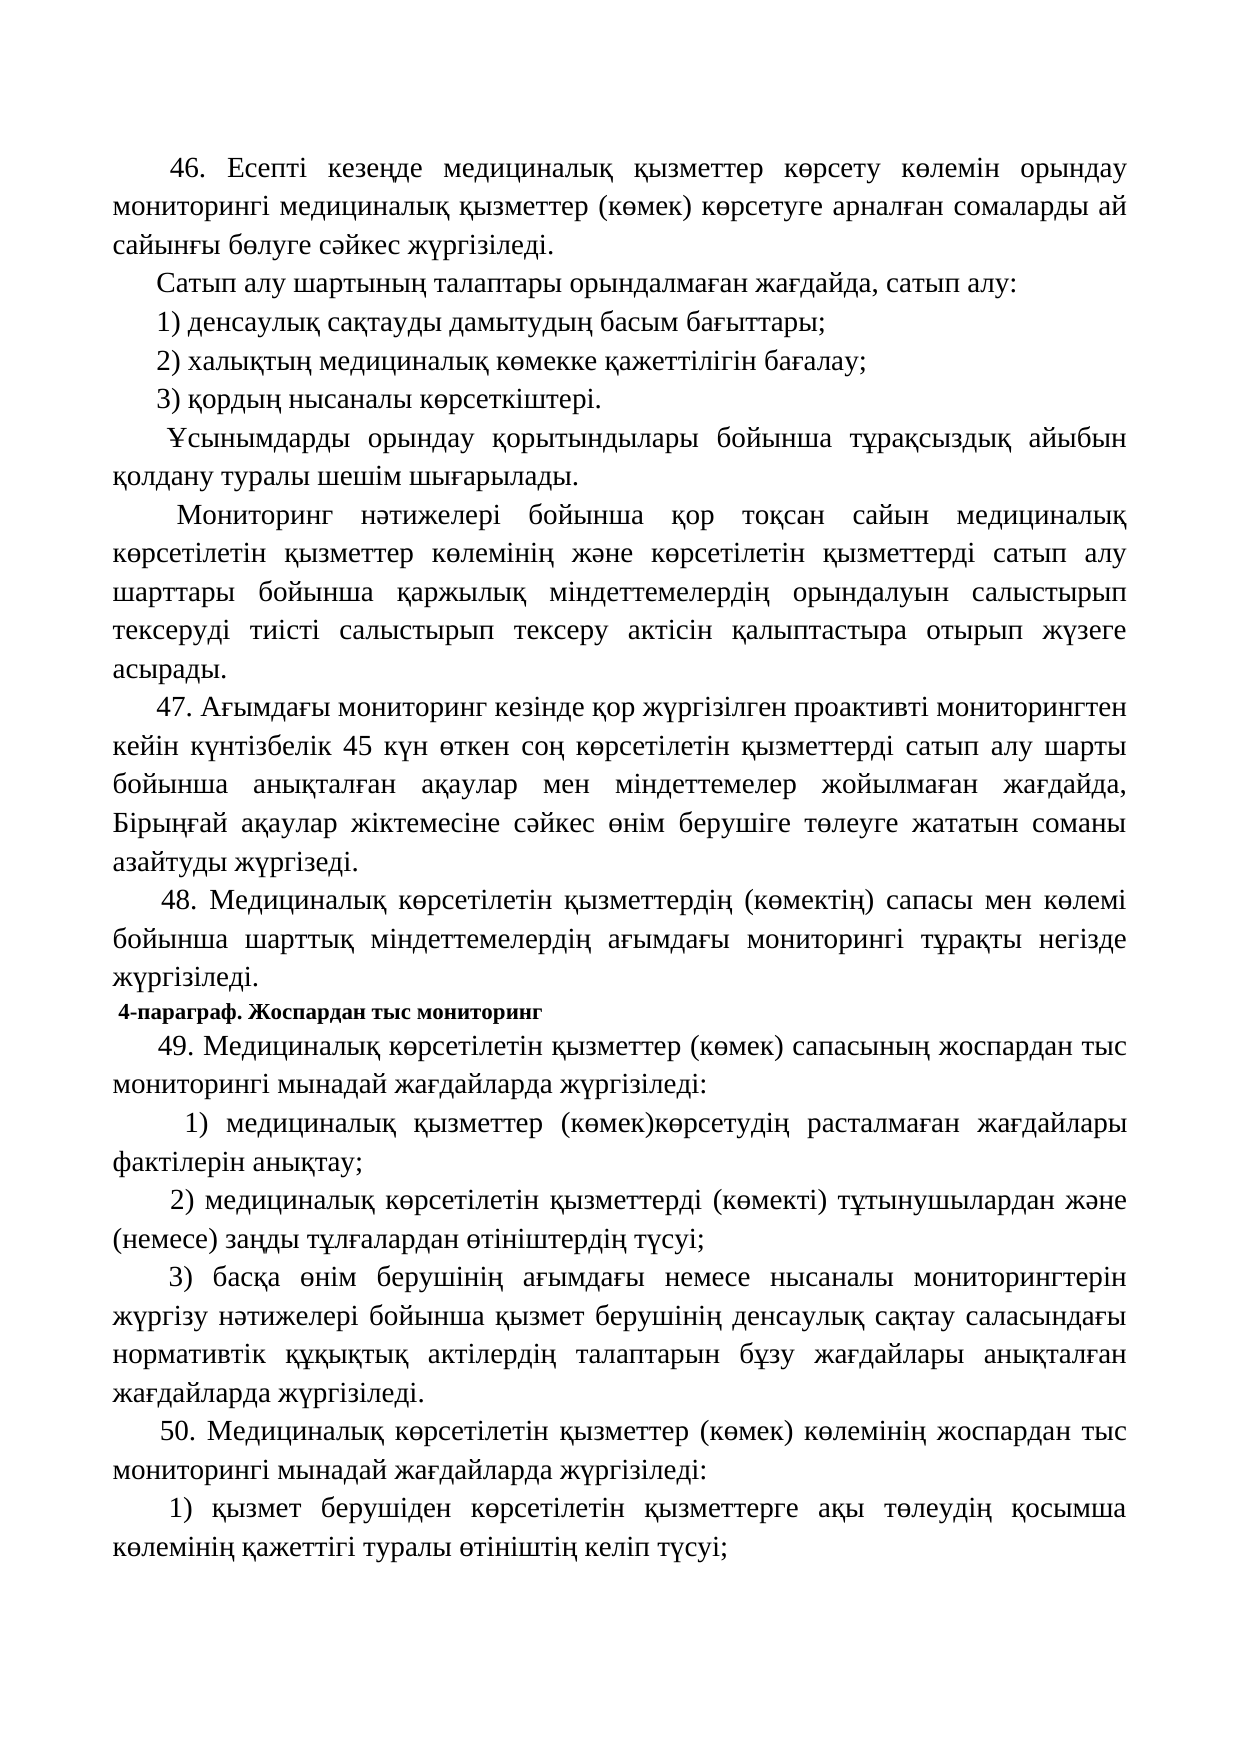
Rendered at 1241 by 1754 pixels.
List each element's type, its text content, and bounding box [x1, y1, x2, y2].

text 49. Медициналық көрсетілетін қызметтер (көмек) сапасының жоспардан тыс мониторингі мынадай жағдайларда жүргізіледі: [112, 1028, 1128, 1100]
text 2) медициналық көрсетілетін қызметтерді (көмекті) тұтынушылардан және (немесе) заңды тұлғалардан өтініштердің түсуі; [112, 1182, 1128, 1254]
text Ұсынымдарды орындау қорытындылары бойынша тұрақсыздық айыбын қолдану туралы шешім шығарылады. [112, 420, 1128, 492]
text 3) басқа өнім берушінің ағымдағы немесе нысаналы мониторингтерін жүргізу нәтижелері бойынша қызмет берушінің денсаулық сақтау саласындағы нормативтік құқықтық актілердің талаптарын бұзу жағдайлары анықталған жағдайларда жүргізіледі. [112, 1259, 1128, 1408]
text 1) қызмет берушіден көрсетілетін қызметтерге ақы төлеудің қосымша көлемінің қажеттігі туралы өтініштің келіп түсуі; [112, 1491, 1128, 1563]
text 1) медициналық қызметтер (көмек)көрсетудің расталмаған жағдайлары фактілерін анықтау; [112, 1105, 1128, 1177]
text Мониторинг нәтижелері бойынша қор тоқсан сайын медициналық көрсетілетін қызметтер көлемінің және көрсетілетін қызметтерді сатып алу шарттары бойынша қаржылық міндеттемелердің орындалуын салыстырып тексеруді тиісті салыстырып тексеру актісін қалыптастыра отырып жүзеге асырады. [112, 497, 1128, 684]
text 2) халықтың медициналық көмекке қажеттілігін бағалау; [112, 343, 1128, 376]
text 3) қордың нысаналы көрсеткіштері. [112, 381, 1128, 415]
text Сатып алу шартының талаптары орындалмаған жағдайда, сатып алу: [112, 266, 1128, 299]
text 48. Медициналық көрсетілетін қызметтердің (көмектің) сапасы мен көлемі бойынша шарттық міндеттемелердің ағымдағы мониторингі тұрақты негізде жүргізіледі. [112, 882, 1128, 993]
text 46. Есепті кезеңде медициналық қызметтер көрсету көлемін орындау мониторингі медициналық қызметтер (көмек) көрсетуге арналған сомаларды ай сайынғы бөлуге сәйкес жүргізіледі. [112, 150, 1128, 261]
text 47. Ағымдағы мониторинг кезінде қор жүргізілген проактивті мониторингтен кейін күнтізбелік 45 күн өткен соң көрсетілетін қызметтерді сатып алу шарты бойынша анықталған ақаулар мен міндеттемелер жойылмаған жағдайда, Бірыңғай ақаулар жіктемесіне сәйкес өнім берушіге төлеуге жататын соманы азайтуды жүргізеді. [112, 689, 1128, 877]
text 4-параграф. Жоспардан тыс мониторинг [112, 998, 1128, 1024]
text 50. Медициналық көрсетілетін қызметтер (көмек) көлемінің жоспардан тыс мониторингі мынадай жағдайларда жүргізіледі: [112, 1413, 1128, 1486]
text 1) денсаулық сақтауды дамытудың басым бағыттары; [112, 304, 1128, 338]
